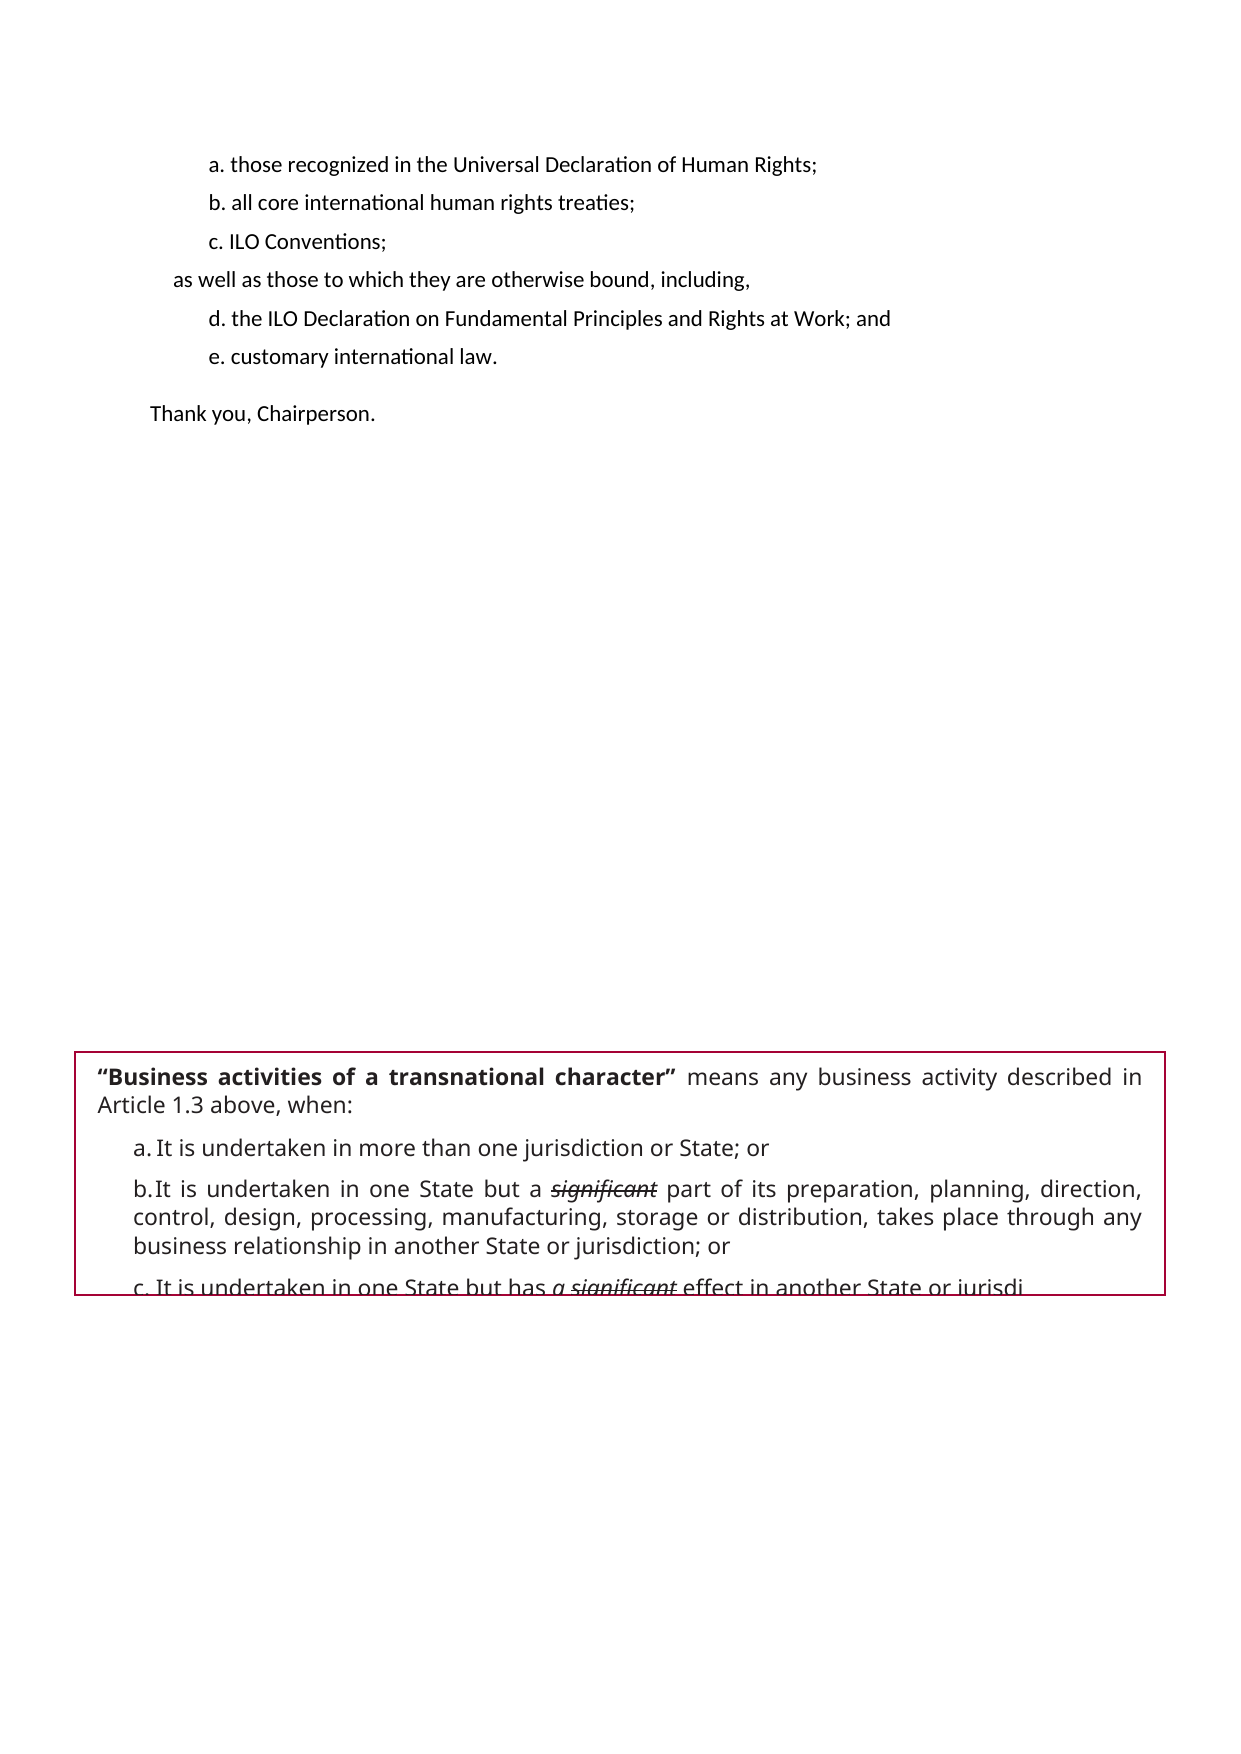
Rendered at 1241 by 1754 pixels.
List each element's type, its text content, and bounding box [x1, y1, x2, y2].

text a. those recognized in the Universal Declaration of Human Rights; [208, 150, 1090, 178]
text d. the ILO Declaration on Fundamental Principles and Rights at Work; and [208, 304, 1090, 332]
text as well as those to which they are otherwise bound, including, [173, 265, 1090, 293]
text e. customary international law. [208, 342, 1090, 370]
text b. all core international human rights treaties; [208, 188, 1090, 216]
text Thank you, Chairperson. [150, 399, 1090, 427]
text c. ILO Conventions; [208, 227, 1090, 255]
